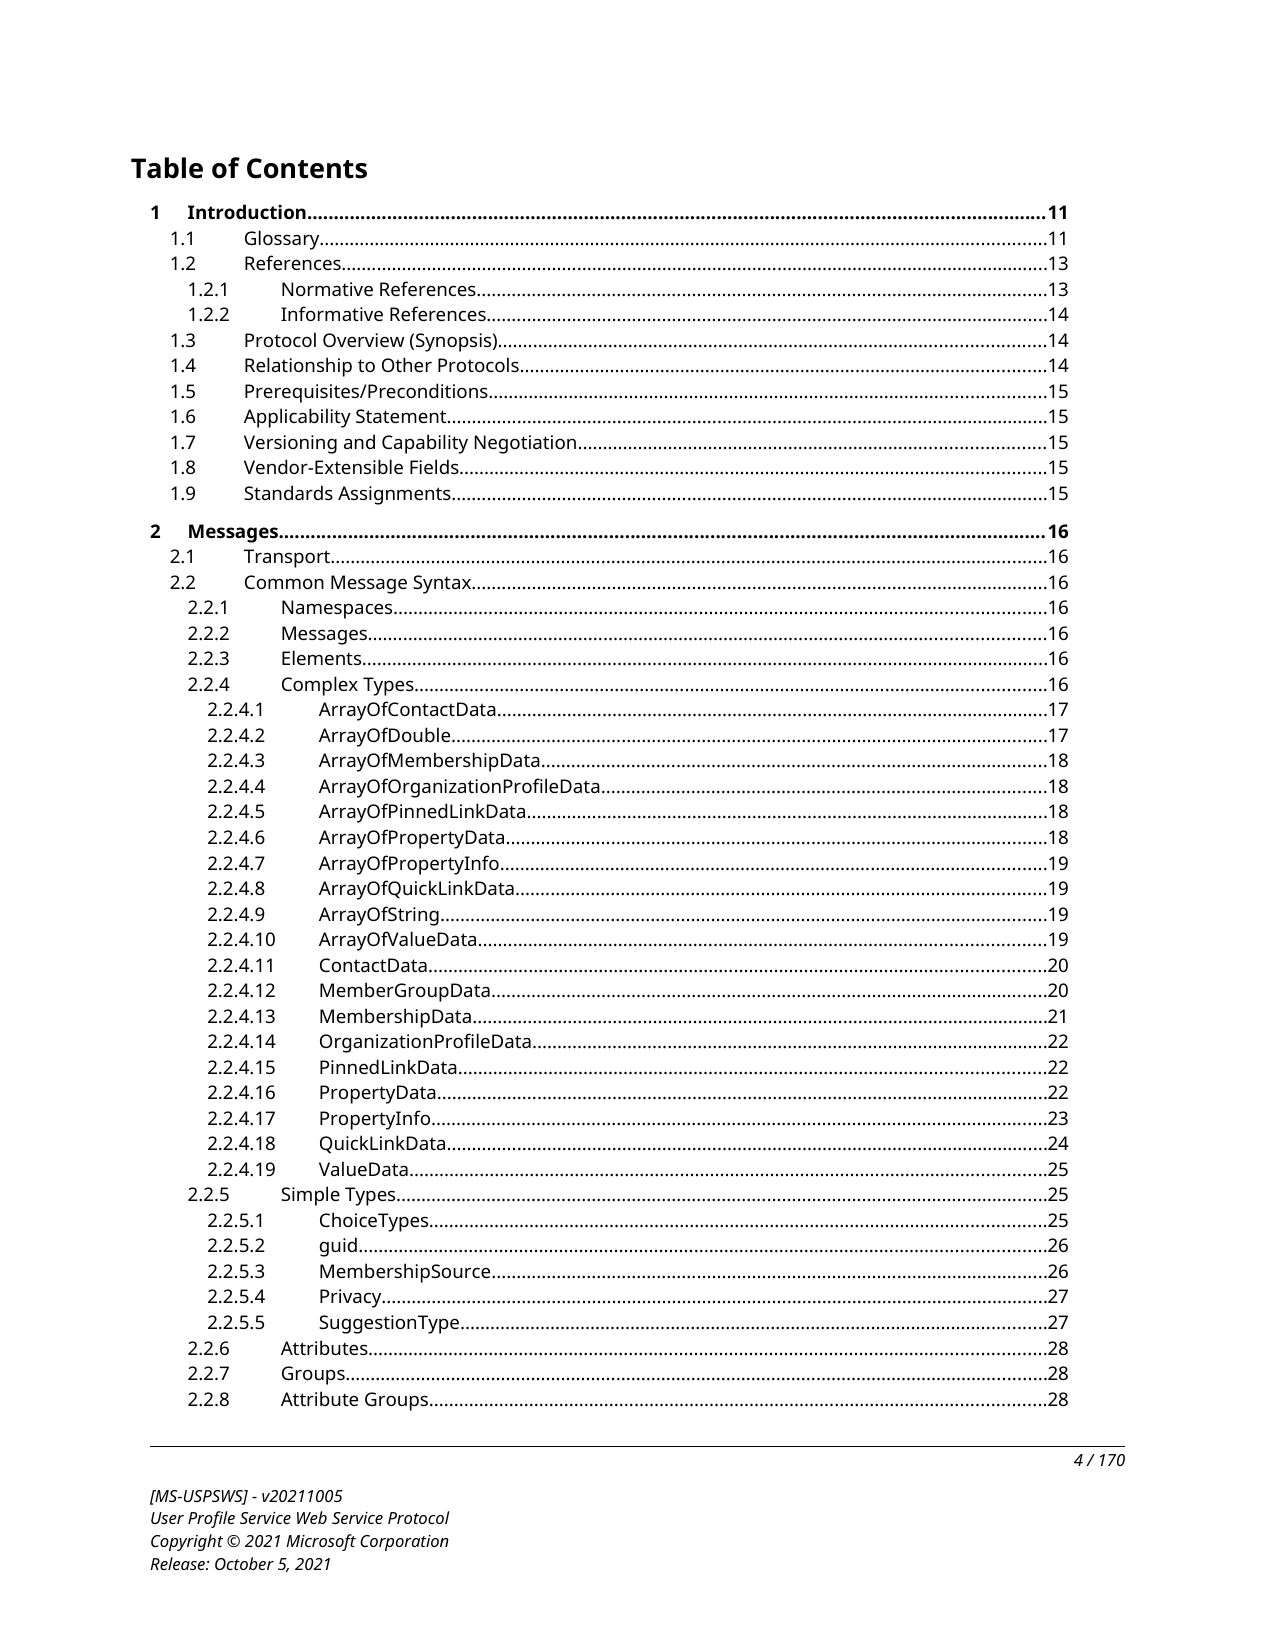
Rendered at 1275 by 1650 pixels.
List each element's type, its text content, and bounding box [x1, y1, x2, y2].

text 2.2.4.18 QuickLinkData 24 [207, 1131, 1078, 1156]
text 2.2.4.1 ArrayOfContactData 17 [207, 697, 1078, 722]
text 2.2.5.3 MembershipSource 26 [207, 1258, 1078, 1284]
text 2 Messages 16 [150, 518, 1078, 544]
text 2.2.6 Attributes 28 [187, 1335, 1078, 1360]
text 2.2.4.17 PropertyInfo 23 [207, 1105, 1078, 1131]
text 1.6 Applicability Statement 15 [169, 403, 1078, 429]
text 2.2.4.14 OrganizationProfileData 22 [207, 1028, 1078, 1054]
text 1.1 Glossary 11 [169, 225, 1078, 250]
text 1.3 Protocol Overview (Synopsis) 14 [169, 327, 1078, 352]
text 2.2.5.5 SuggestionType 27 [207, 1309, 1078, 1335]
text 2.2.4.9 ArrayOfString 19 [207, 901, 1078, 926]
text 1.5 Prerequisites/Preconditions 15 [169, 378, 1078, 403]
text 2.2.3 Elements 16 [187, 646, 1078, 671]
text 1.8 Vendor-Extensible Fields 15 [169, 454, 1078, 480]
text 2.2.4.3 ArrayOfMembershipData 18 [207, 748, 1078, 773]
text 1.2.1 Normative References 13 [187, 276, 1078, 301]
text 2.2.4.19 ValueData 25 [207, 1156, 1078, 1182]
text 2.2.4.5 ArrayOfPinnedLinkData 18 [207, 799, 1078, 824]
text 2.1 Transport 16 [169, 544, 1078, 569]
text 2.2.7 Groups 28 [187, 1360, 1078, 1386]
text 2.2.4.7 ArrayOfPropertyInfo 19 [207, 850, 1078, 875]
text 1 Introduction 11 [150, 199, 1078, 225]
text 2.2.1 Namespaces 16 [187, 595, 1078, 620]
text 1.2.2 Informative References 14 [187, 301, 1078, 327]
text 1.2 References 13 [169, 250, 1078, 276]
text 2.2.5 Simple Types 25 [187, 1182, 1078, 1207]
text 2.2.4.15 PinnedLinkData 22 [207, 1054, 1078, 1079]
text 2.2.4.4 ArrayOfOrganizationProfileData 18 [207, 773, 1078, 799]
text 2.2.4.13 MembershipData 21 [207, 1003, 1078, 1028]
text 2.2.8 Attribute Groups 28 [187, 1386, 1078, 1411]
text 2.2.5.2 guid 26 [207, 1233, 1078, 1258]
text 1.9 Standards Assignments 15 [169, 480, 1078, 506]
text 2.2.4.10 ArrayOfValueData 19 [207, 926, 1078, 952]
text 2.2.2 Messages 16 [187, 620, 1078, 646]
text 1.7 Versioning and Capability Negotiation 15 [169, 429, 1078, 454]
text 1.4 Relationship to Other Protocols 14 [169, 352, 1078, 378]
text 2.2 Common Message Syntax 16 [169, 569, 1078, 595]
subtitle Table of Contents [131, 150, 1125, 187]
text 2.2.4.8 ArrayOfQuickLinkData 19 [207, 875, 1078, 901]
text 2.2.4.11 ContactData 20 [207, 952, 1078, 977]
text 2.2.4.16 PropertyData 22 [207, 1079, 1078, 1105]
text 2.2.4.12 MemberGroupData 20 [207, 977, 1078, 1003]
text 2.2.5.4 Privacy 27 [207, 1284, 1078, 1309]
text 2.2.5.1 ChoiceTypes 25 [207, 1207, 1078, 1233]
text 2.2.4.2 ArrayOfDouble 17 [207, 722, 1078, 748]
text 2.2.4 Complex Types 16 [187, 671, 1078, 697]
text 2.2.4.6 ArrayOfPropertyData 18 [207, 824, 1078, 850]
